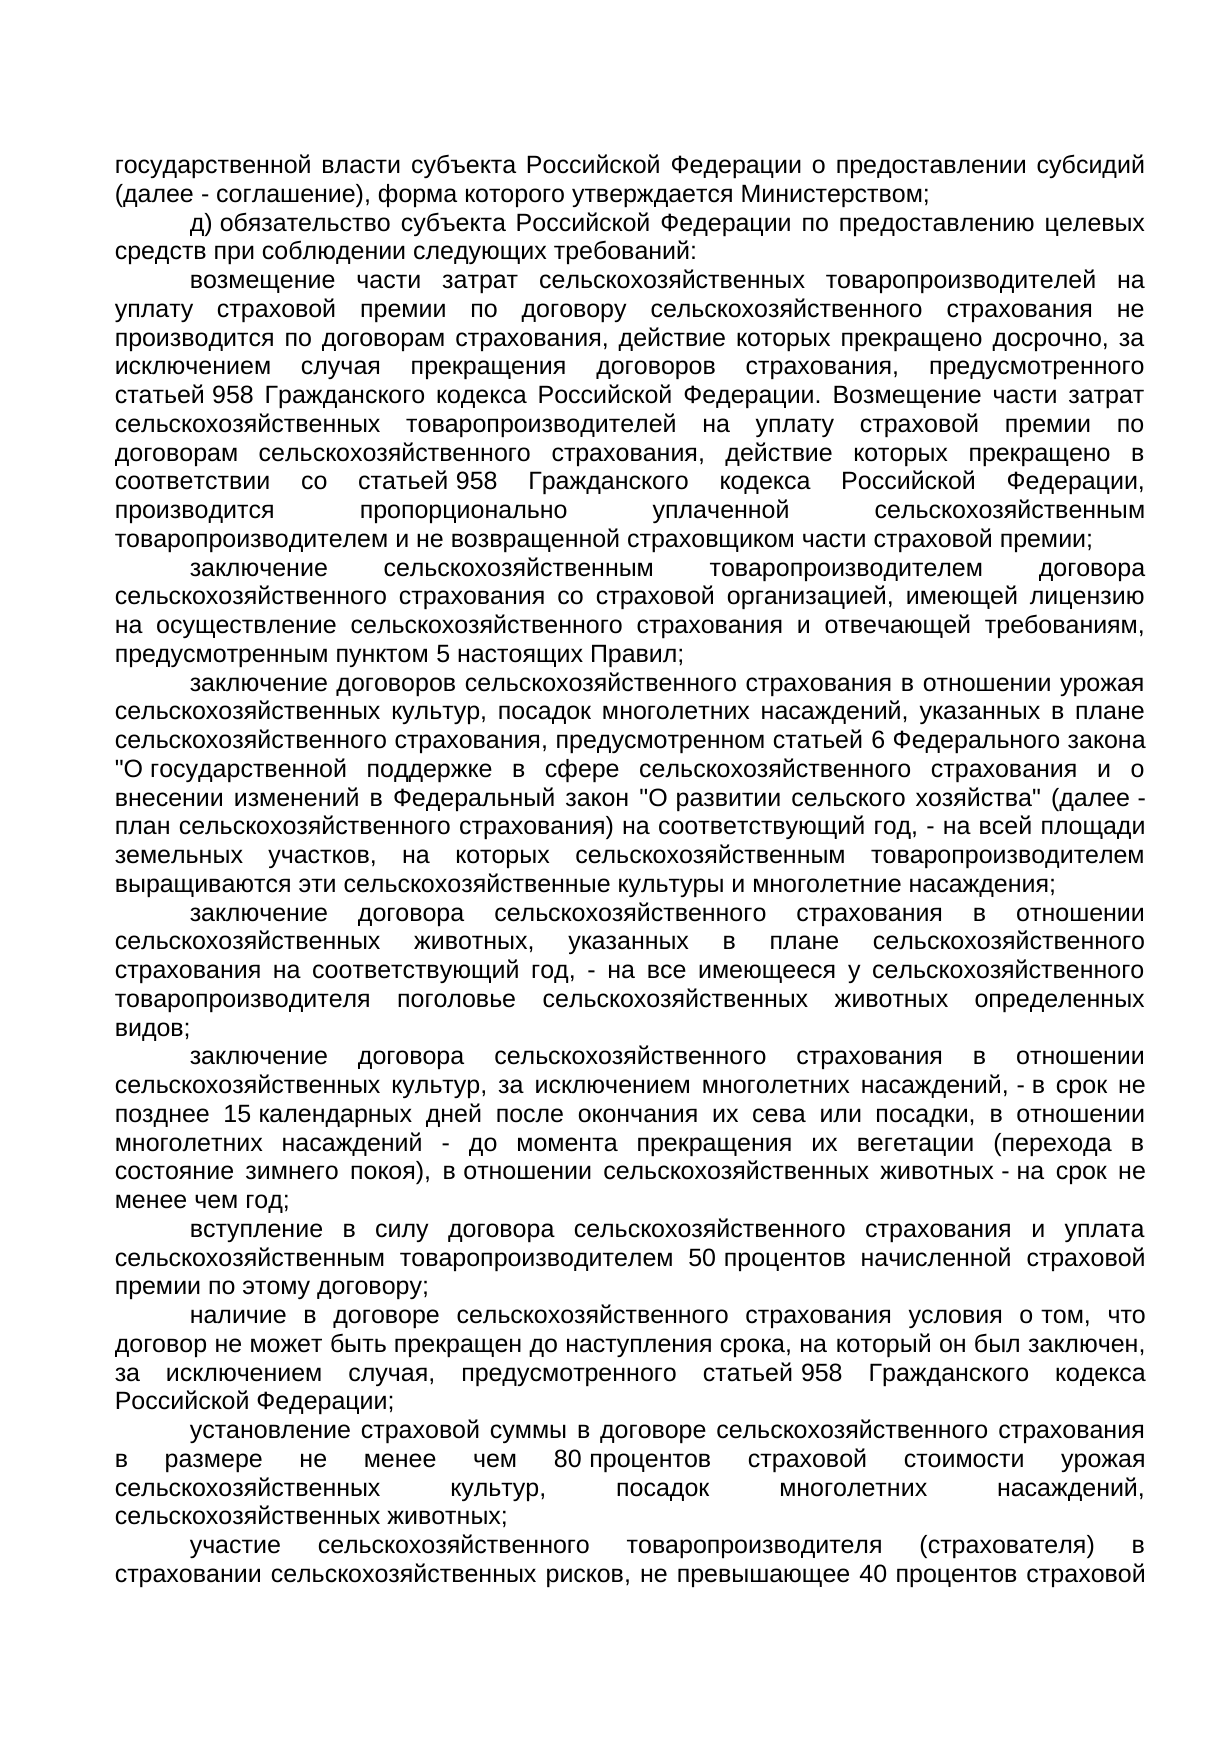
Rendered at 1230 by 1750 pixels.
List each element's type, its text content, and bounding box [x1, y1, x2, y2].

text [114, 1530, 1146, 1587]
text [114, 150, 1146, 207]
text заключение договоров сельскохозяйственного страхования в отношении урожая сельскохозяйственных культур, посадок многолетних насаждений, указанных в плане сельскохозяйственного страхования, предусмотренном статьей 6 Федерального закона "О государственной поддержке в сфере сельскохозяйственного страхования и о внесении изменений в Федеральный закон "О развитии сельского хозяйства" (далее - план сельскохозяйственного страхования) на соответствующий год, - на всей площади земельных участков, на которых сельскохозяйственным товаропроизводителем выращиваются эти сельскохозяйственные культуры и многолетние насаждения; [114, 667, 1146, 897]
text заключение договора сельскохозяйственного страхования в отношении сельскохозяйственных культур, за исключением многолетних насаждений, - в срок не позднее 15 календарных дней после окончания их сева или посадки, в отношении многолетних насаждений - до момента прекращения их вегетации (перехода в состояние зимнего покоя), в отношении сельскохозяйственных животных - на срок не менее чем год; [114, 1041, 1146, 1214]
text заключение договора сельскохозяйственного страхования в отношении сельскохозяйственных животных, указанных в плане сельскохозяйственного страхования на соответствующий год, - на все имеющееся у сельскохозяйственного товаропроизводителя поголовье сельскохозяйственных животных определенных видов; [114, 897, 1146, 1041]
text д) обязательство субъекта Российской Федерации по предоставлению целевых средств при соблюдении следующих требований: [114, 207, 1146, 265]
text вступление в силу договора сельскохозяйственного страхования и уплата сельскохозяйственным товаропроизводителем 50 процентов начисленной страховой премии по этому договору; [114, 1214, 1146, 1300]
text наличие в договоре сельскохозяйственного страхования условия о том, что договор не может быть прекращен до наступления срока, на который он был заключен, за исключением случая, предусмотренного статьей 958 Гражданского кодекса Российской Федерации; [114, 1300, 1146, 1415]
text возмещение части затрат сельскохозяйственных товаропроизводителей на уплату страховой премии по договору сельскохозяйственного страхования не производится по договорам страхования, действие которых прекращено досрочно, за исключением случая прекращения договоров страхования, предусмотренного статьей 958 Гражданского кодекса Российской Федерации. Возмещение части затрат сельскохозяйственных товаропроизводителей на уплату страховой премии по договорам сельскохозяйственного страхования, действие которых прекращено в соответствии со статьей 958 Гражданского кодекса Российской Федерации, производится пропорционально уплаченной сельскохозяйственным товаропроизводителем и не возвращенной страховщиком части страховой премии; [114, 265, 1146, 552]
text установление страховой суммы в договоре сельскохозяйственного страхования в размере не менее чем 80 процентов страховой стоимости урожая сельскохозяйственных культур, посадок многолетних насаждений, сельскохозяйственных животных; [114, 1415, 1146, 1530]
text заключение сельскохозяйственным товаропроизводителем договора сельскохозяйственного страхования со страховой организацией, имеющей лицензию на осуществление сельскохозяйственного страхования и отвечающей требованиям, предусмотренным пунктом 5 настоящих Правил; [114, 552, 1146, 667]
